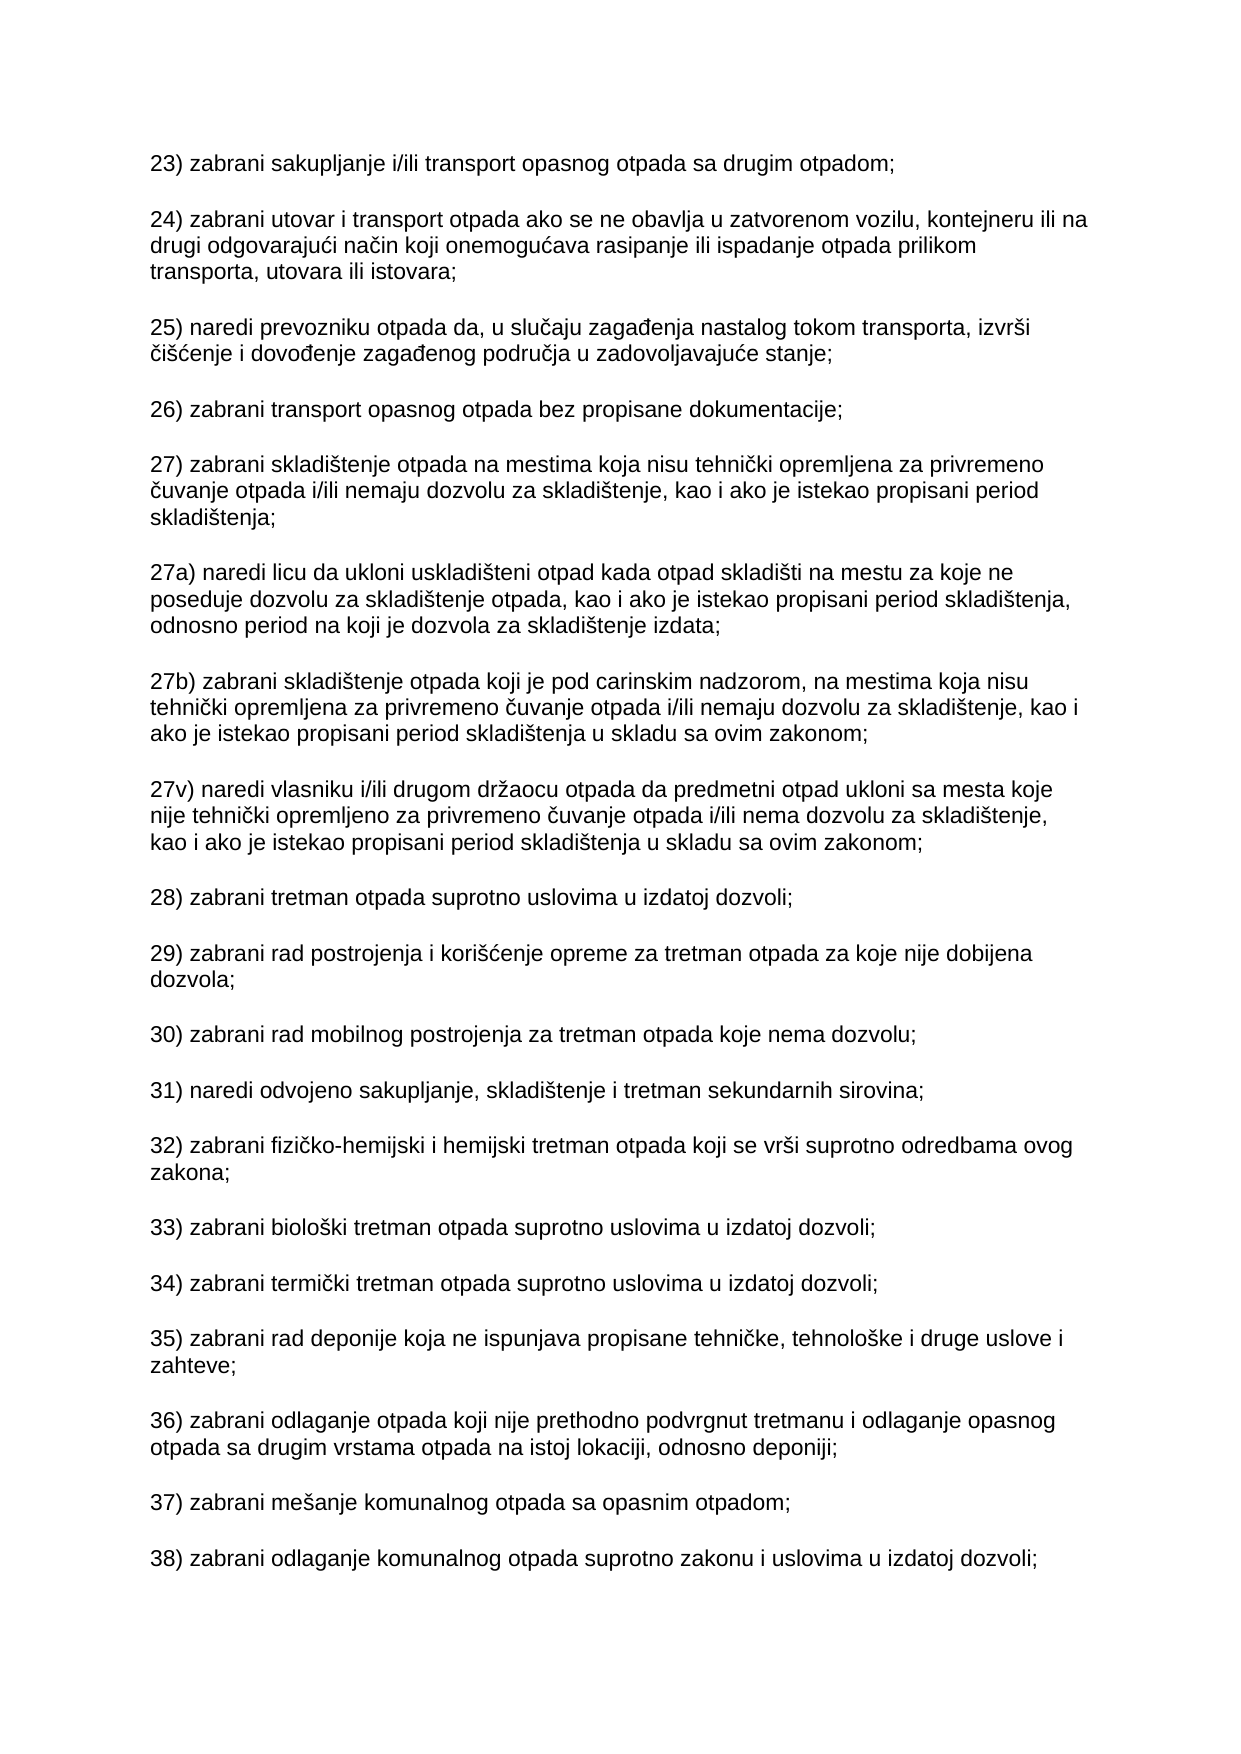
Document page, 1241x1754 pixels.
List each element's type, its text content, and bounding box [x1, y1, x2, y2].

text 27) zabrani skladištenje otpada na mestima koja nisu tehnički opremljena za privremeno čuvanje otpada i/ili nemaju dozvolu za skladištenje, kao i ako je istekao propisani period skladištenja; [150, 451, 1090, 530]
text 34) zabrani termički tretman otpada suprotno uslovima u izdatoj dozvoli; [150, 1270, 1090, 1296]
text 37) zabrani mešanje komunalnog otpada sa opasnim otpadom; [150, 1489, 1090, 1516]
text 25) naredi prevozniku otpada da, u slučaju zagađenja nastalog tokom transporta, izvrši čišćenje i dovođenje zagađenog područja u zadovoljavajuće stanje; [150, 314, 1090, 366]
text 24) zabrani utovar i transport otpada ako se ne obavlja u zatvorenom vozilu, kontejneru ili na drugi odgovarajući način koji onemogućava rasipanje ili ispadanje otpada prilikom transporta, utovara ili istovara; [150, 206, 1090, 284]
text 33) zabrani biološki tretman otpada suprotno uslovima u izdatoj dozvoli; [150, 1214, 1090, 1241]
text 27a) naredi licu da ukloni uskladišteni otpad kada otpad skladišti na mestu za koje ne poseduje dozvolu za skladištenje otpada, kao i ako je istekao propisani period skladištenja, odnosno period na koji je dozvola za skladištenje izdata; [150, 559, 1090, 638]
text 31) naredi odvojeno sakupljanje, skladištenje i tretman sekundarnih sirovina; [150, 1077, 1090, 1103]
text 26) zabrani transport opasnog otpada bez propisane dokumentacije; [150, 396, 1090, 422]
text 32) zabrani fizičko-hemijski i hemijski tretman otpada koji se vrši suprotno odredbama ovog zakona; [150, 1132, 1090, 1185]
text 38) zabrani odlaganje komunalnog otpada suprotno zakonu i uslovima u izdatoj dozvoli; [150, 1545, 1090, 1571]
text 35) zabrani rad deponije koja ne ispunjava propisane tehničke, tehnološke i druge uslove i zahteve; [150, 1325, 1090, 1378]
text 36) zabrani odlaganje otpada koji nije prethodno podvrgnut tretmanu i odlaganje opasnog otpada sa drugim vrstama otpada na istoj lokaciji, odnosno deponiji; [150, 1407, 1090, 1460]
text 29) zabrani rad postrojenja i korišćenje opreme za tretman otpada za koje nije dobijena dozvola; [150, 939, 1090, 992]
text 23) zabrani sakupljanje i/ili transport opasnog otpada sa drugim otpadom; [150, 150, 1090, 176]
text 28) zabrani tretman otpada suprotno uslovima u izdatoj dozvoli; [150, 884, 1090, 910]
text 30) zabrani rad mobilnog postrojenja za tretman otpada koje nema dozvolu; [150, 1021, 1090, 1048]
text 27v) naredi vlasniku i/ili drugom držaocu otpada da predmetni otpad ukloni sa mesta koje nije tehnički opremljeno za privremeno čuvanje otpada i/ili nema dozvolu za skladištenje, kao i ako je istekao propisani period skladištenja u skladu sa ovim zakonom; [150, 776, 1090, 855]
text 27b) zabrani skladištenje otpada koji je pod carinskim nadzorom, na mestima koja nisu tehnički opremljena za privremeno čuvanje otpada i/ili nemaju dozvolu za skladištenje, kao i ako je istekao propisani period skladištenja u skladu sa ovim zakonom; [150, 668, 1090, 747]
